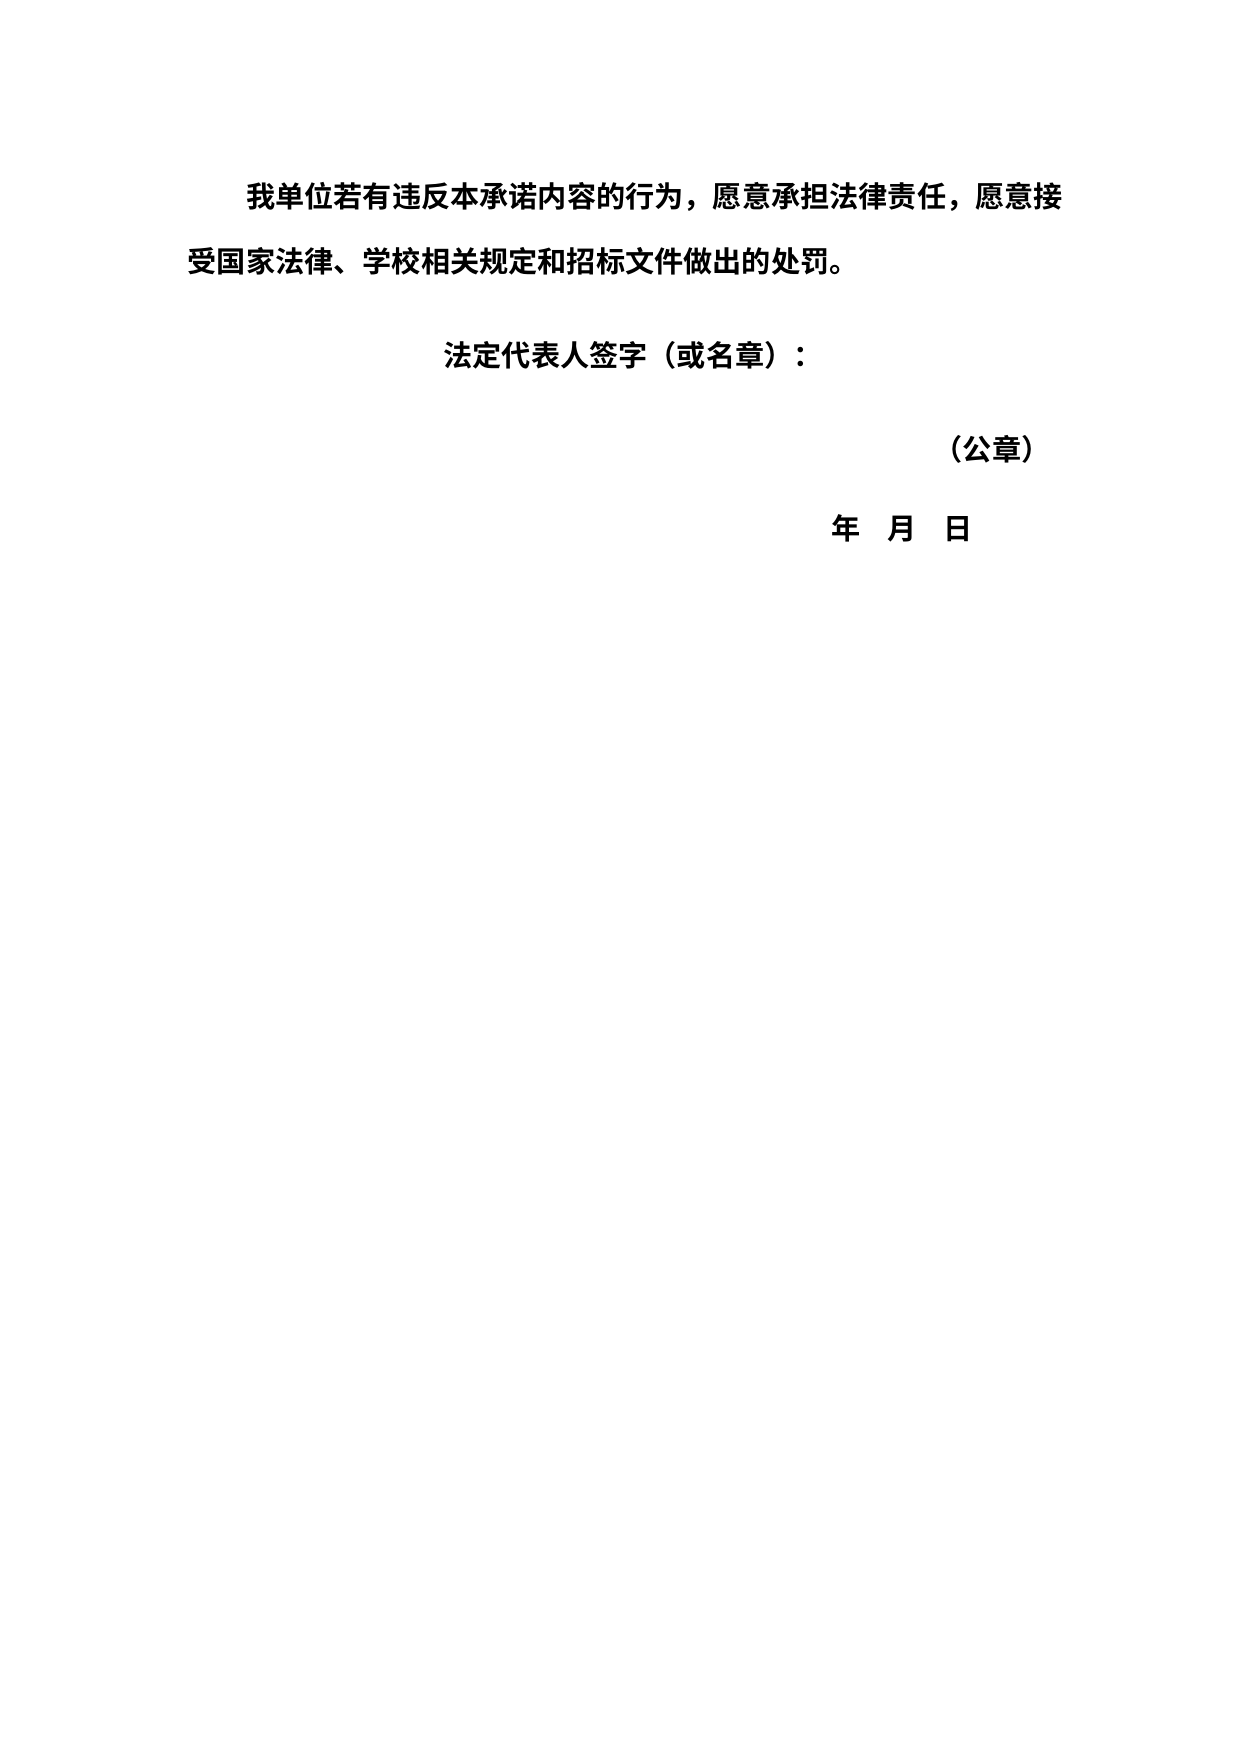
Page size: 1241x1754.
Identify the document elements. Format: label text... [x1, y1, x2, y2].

text 法定代表人签字（或名章）： [187, 321, 1078, 386]
text 年 月 日 [187, 494, 1078, 559]
text （公章） [187, 415, 1078, 480]
text 我单位若有违反本承诺内容的行为，愿意承担法律责任，愿意接受国家法律、学校相关规定和招标文件做出的处罚。 [187, 162, 1078, 292]
